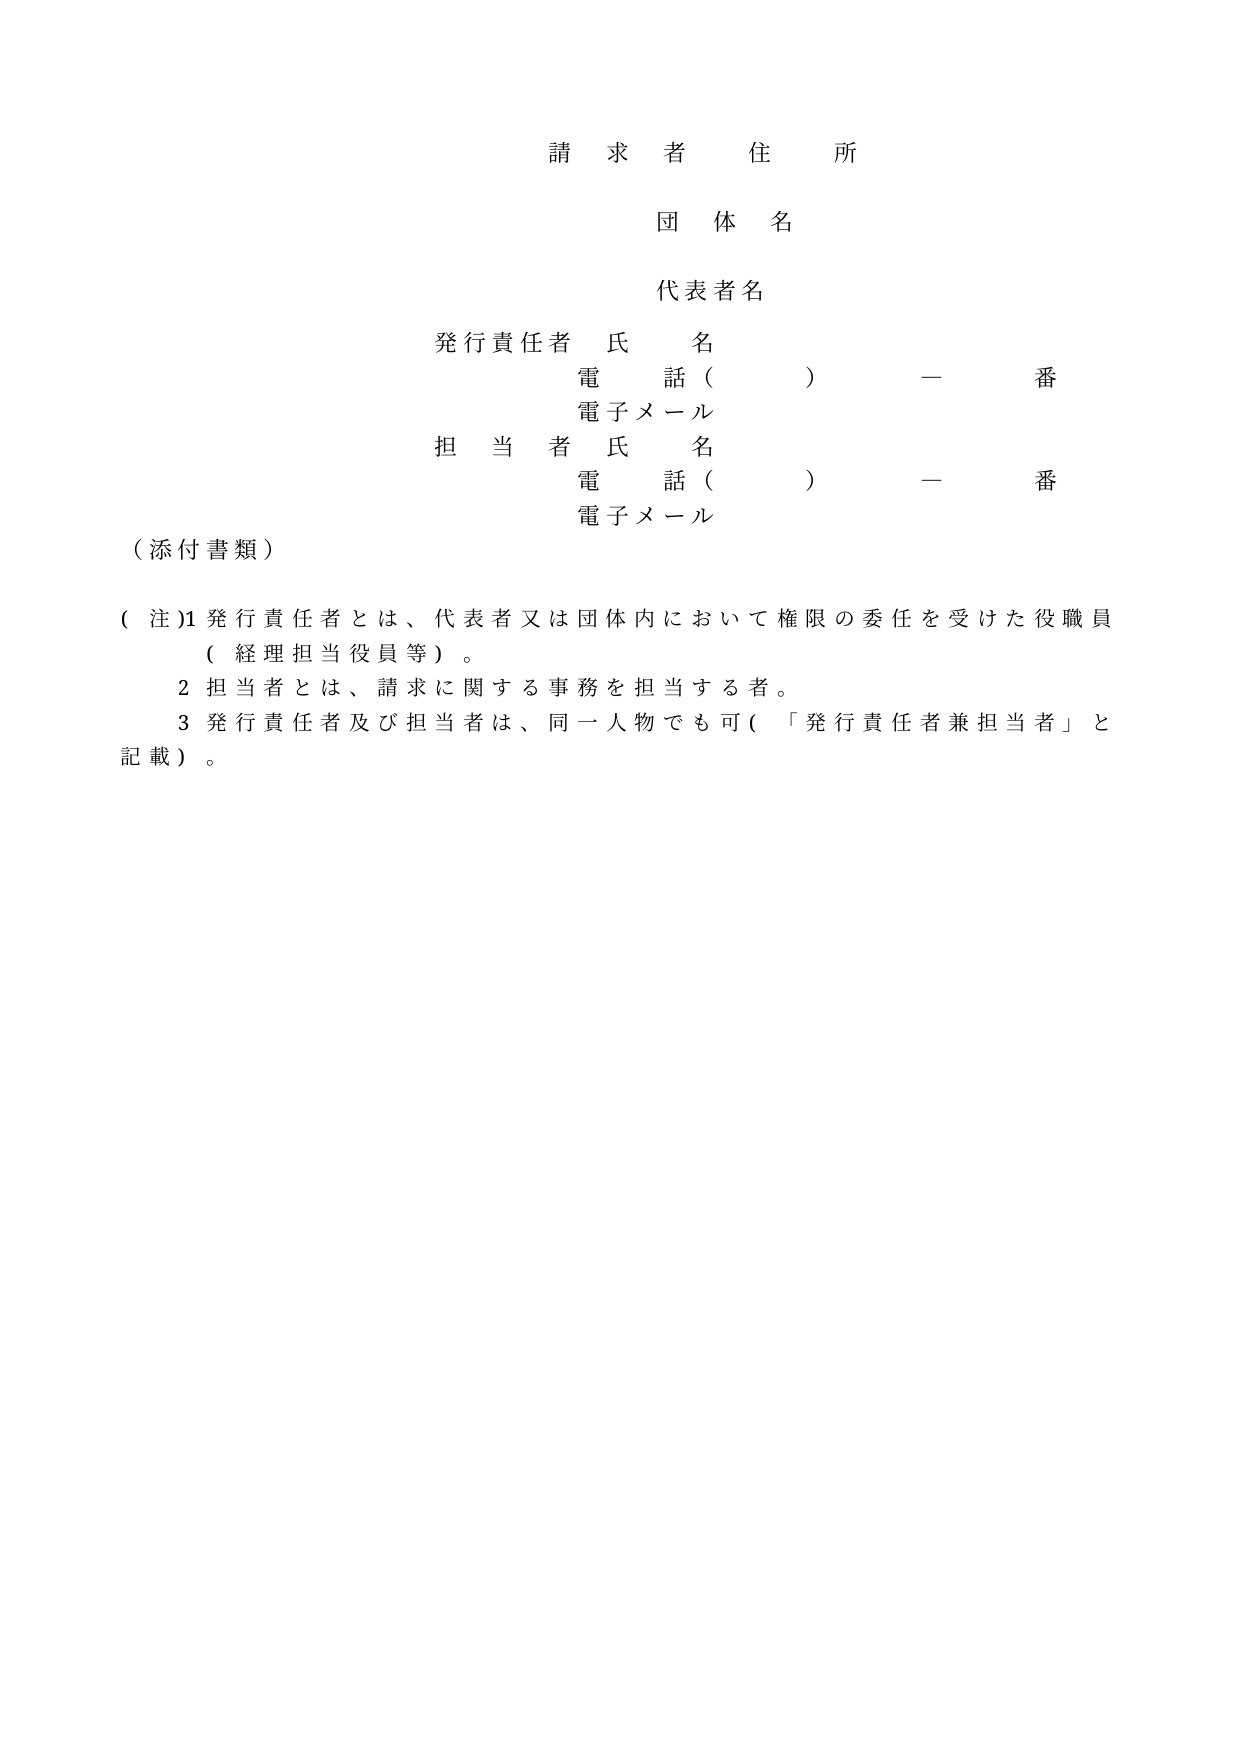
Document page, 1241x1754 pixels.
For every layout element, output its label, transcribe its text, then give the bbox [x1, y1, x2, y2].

text 請 求 者 住 所 [121, 118, 1119, 187]
text （添付書類） [121, 532, 1119, 567]
text 電子メール [146, 498, 1119, 532]
text 代表者名 [121, 256, 1119, 325]
text 団 体 名 [121, 187, 1119, 256]
text 担 当 者 氏 名 [146, 429, 1119, 463]
text 発行責任者 氏 名 [146, 325, 1119, 360]
text 電子メール [146, 394, 1119, 429]
text (注)1 発行責任者とは、代表者又は団体内において権限の委任を受けた役職員(経理担当役員等)。 [121, 601, 1119, 670]
text 電 話（ ） ― 番 [146, 463, 1119, 498]
text 3 発行責任者及び担当者は、同一人物でも可(「発行責任者兼担当者」と記載)。 [121, 704, 1119, 773]
text 2 担当者とは、請求に関する事務を担当する者。 [121, 670, 1119, 704]
text 電 話（ ） ― 番 [146, 360, 1119, 394]
